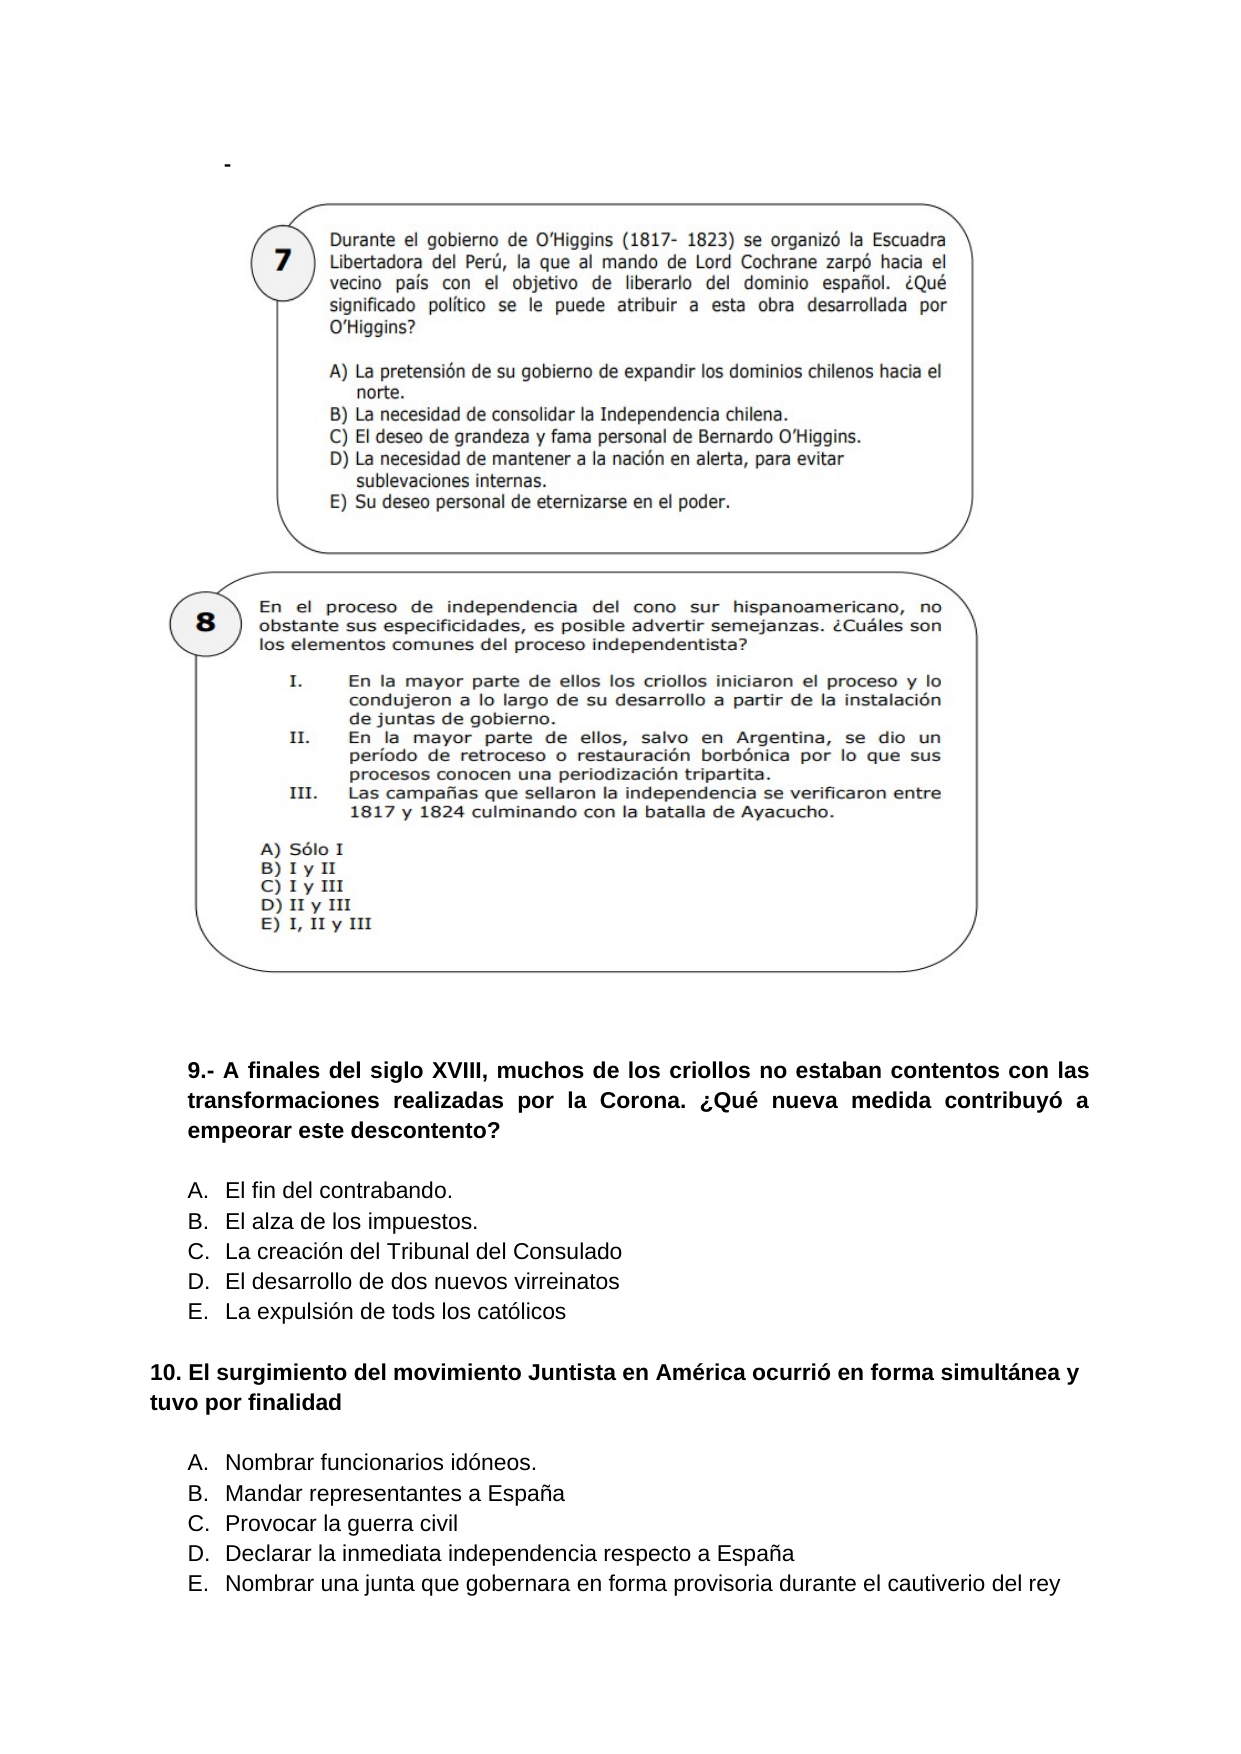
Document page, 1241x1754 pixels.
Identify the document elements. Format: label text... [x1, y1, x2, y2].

list Provocar la guerra civil [187, 1510, 1090, 1536]
list Nombrar funcionarios idóneos. [187, 1449, 1090, 1476]
list El alza de los impuestos. [187, 1208, 1090, 1234]
picture [150, 559, 1043, 991]
text 9.- A finales del siglo XVIII, muchos de los criollos no estaban contentos con las transformaciones realizadas por la Corona. ¿Qué nueva medida contribuyó a empeorar este descontento? [187, 1057, 1090, 1143]
list Mandar representantes a España [187, 1479, 1090, 1506]
list La expulsión de tods los católicos [187, 1298, 1090, 1325]
list Declarar la inmediata independencia respecto a España [187, 1540, 1090, 1566]
picture [223, 181, 1059, 556]
list El desarrollo de dos nuevos virreinatos [187, 1268, 1090, 1294]
list El fin del contrabando. [187, 1177, 1090, 1204]
text 10. El surgimiento del movimiento Juntista en América ocurrió en forma simultánea y tuvo por finalidad [150, 1359, 1090, 1415]
list La creación del Tribunal del Consulado [187, 1238, 1090, 1264]
list Nombrar una junta que gobernara en forma provisoria durante el cautiverio del rey [187, 1570, 1090, 1597]
